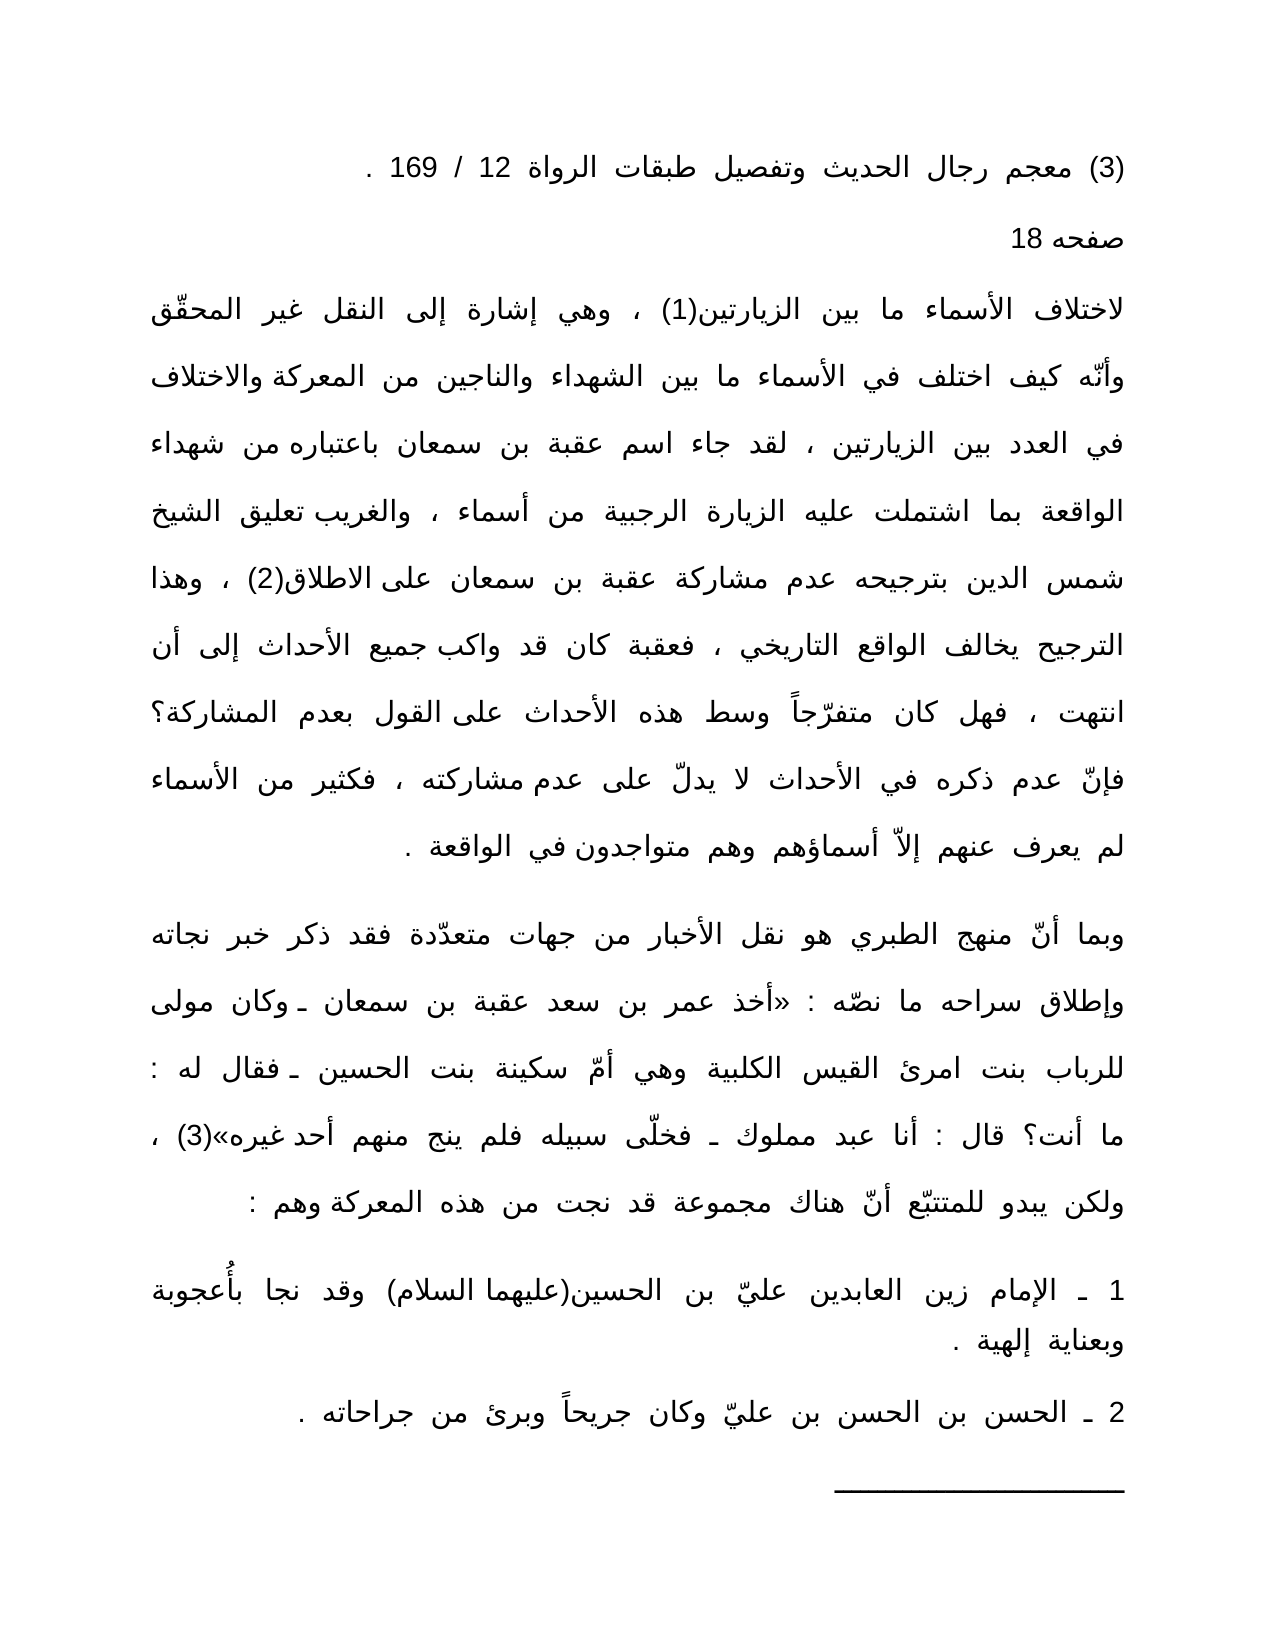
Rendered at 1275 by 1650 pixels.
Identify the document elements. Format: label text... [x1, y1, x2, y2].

text صفحه 18 [150, 221, 1125, 255]
text 1 ـ الإمام زين العابدين عليّ بن الحسين(عليهما السلام) وقد نجا بأُعجوبة وبعناية إلهية . [150, 1273, 1125, 1357]
text وبما أنّ منهج الطبري هو نقل الأخبار من جهات متعدّدة فقد ذكر خبر نجاته وإطلاق سراحه ما نصّه : «أخذ عمر بن سعد عقبة بن سمعان ـ وكان مولى للرباب بنت امرئ القيس الكلبية وهي أمّ سكينة بنت الحسين ـ فقال له : ما أنت؟ قال : أنا عبد مملوك ـ فخلّى سبيله فلم ينج منهم أحد غيره»(3) ، ولكن يبدو للمتتبّع أنّ هناك مجموعة قد نجت من هذه المعركة وهم : [150, 917, 1125, 1219]
text (3) معجم رجال الحديث وتفصيل طبقات الرواة 12 / 169 . [150, 150, 1125, 183]
text 2 ـ الحسن بن الحسن بن عليّ وكان جريحاً وبرئ من جراحاته . [150, 1394, 1125, 1428]
text لاختلاف الأسماء ما بين الزيارتين(1) ، وهي إشارة إلى النقل غير المحقّق وأنّه كيف اختلف في الأسماء ما بين الشهداء والناجين من المعركة والاختلاف في العدد بين الزيارتين ، لقد جاء اسم عقبة بن سمعان باعتباره من شهداء الواقعة بما اشتملت عليه الزيارة الرجبية من أسماء ، والغريب تعليق الشيخ شمس الدين بترجيحه عدم مشاركة عقبة بن سمعان على الاطلاق(2) ، وهذا الترجيح يخالف الواقع التاريخي ، فعقبة كان قد واكب جميع الأحداث إلى أن انتهت ، فهل كان متفرّجاً وسط هذه الأحداث على القول بعدم المشاركة؟ فإنّ عدم ذكره في الأحداث لا يدلّ على عدم مشاركته ، فكثير من الأسماء لم يعرف عنهم إلاّ أسماؤهم وهم متواجدون في الواقعة . [150, 292, 1125, 862]
text ــــــــــــــــــــــــــــــــــ [150, 1466, 1125, 1499]
